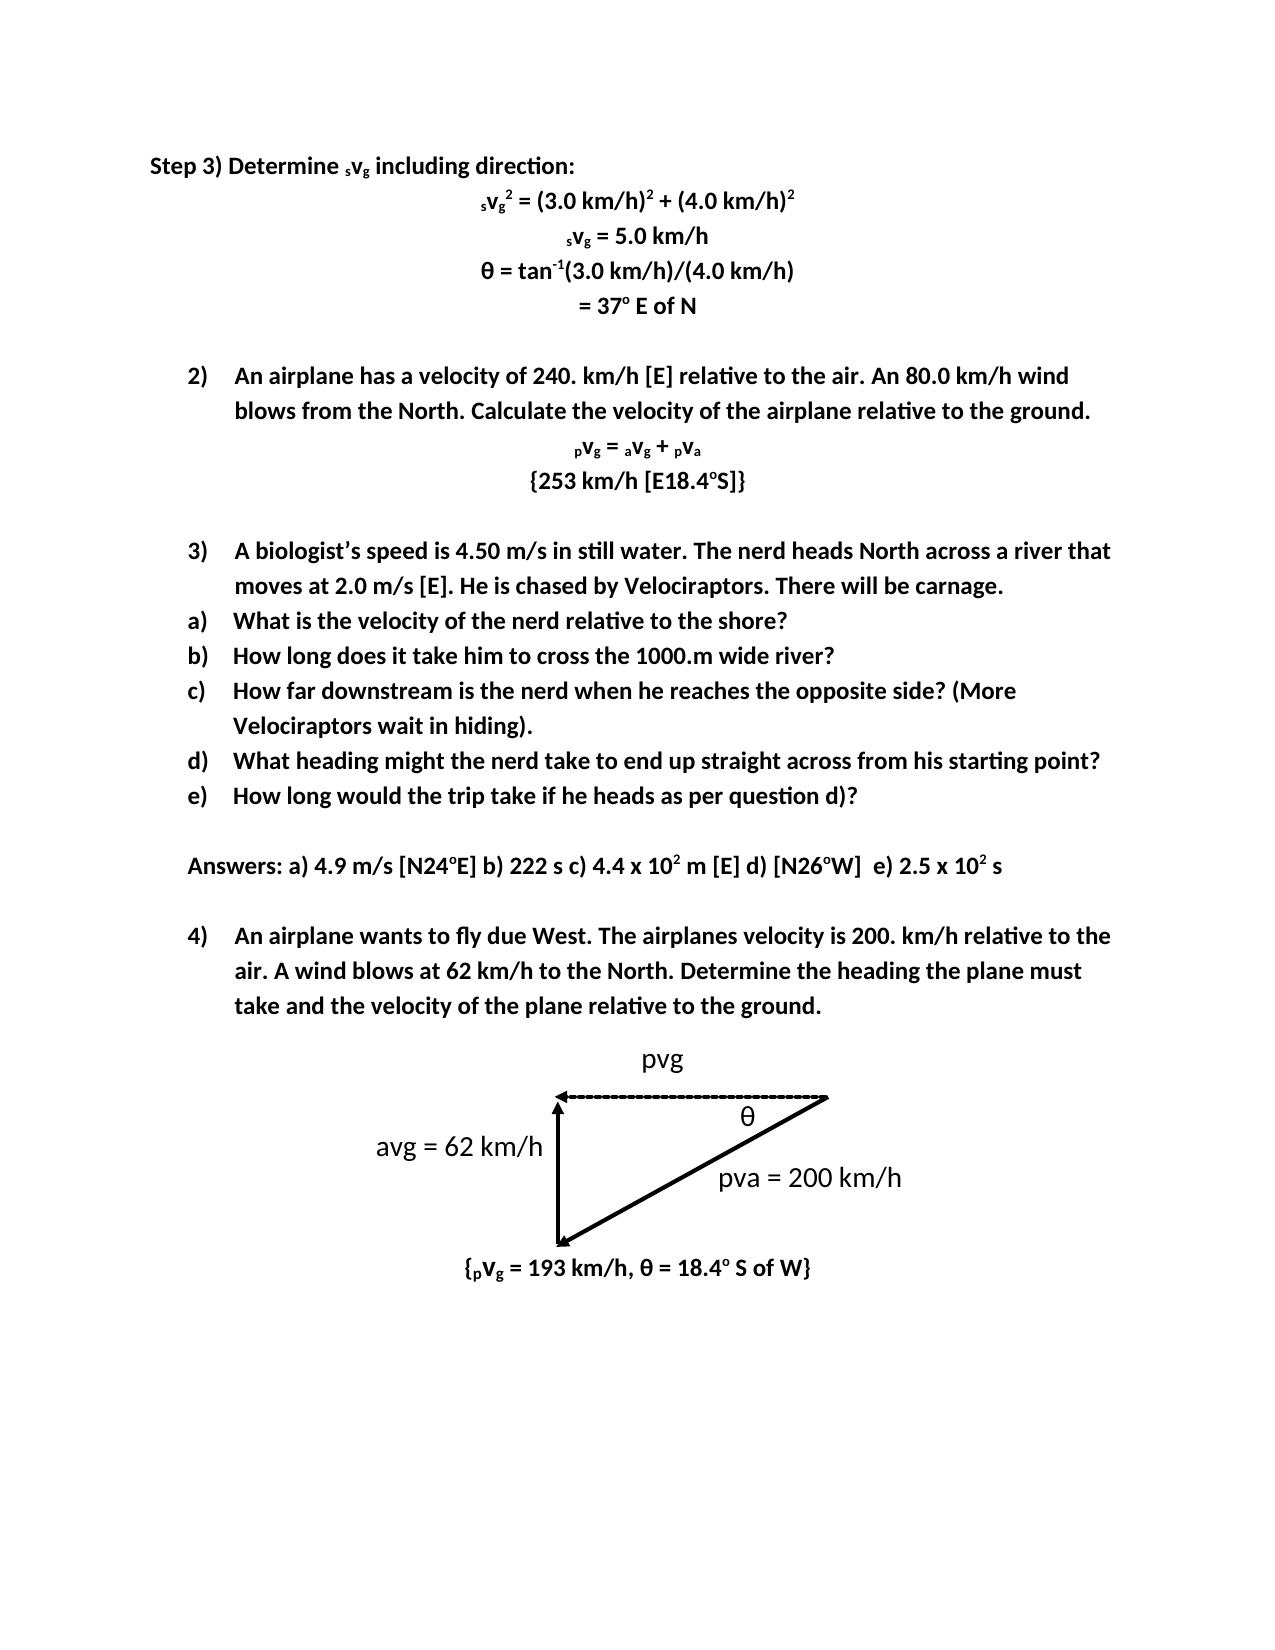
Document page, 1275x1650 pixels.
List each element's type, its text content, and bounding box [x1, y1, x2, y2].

text Step 3) Determine svg including direction: [150, 150, 1125, 181]
list What is the velocity of the nerd relative to the shore? [187, 605, 1125, 636]
list How long does it take him to cross the 1000.m wide river? [187, 640, 1125, 671]
list An airplane wants to fly due West. The airplanes velocity is 200. km/h relative to the air. A wind blows at 62 km/h to the North. Determine the heading the plane must take and the velocity of the plane relative to the ground. [187, 920, 1125, 1021]
text svg = 5.0 km/h [150, 220, 1125, 251]
list What heading might the nerd take to end up straight across from his starting point? [187, 745, 1125, 776]
text pvg = avg + pva [150, 430, 1125, 461]
text {pvg = 193 km/h, θ = 18.4o S of W} [150, 1248, 1125, 1284]
text {253 km/h [E18.4oS]} [150, 465, 1125, 496]
text = 37o E of N [150, 290, 1125, 321]
text θ = tan-1(3.0 km/h)/(4.0 km/h) [150, 255, 1125, 286]
list How long would the trip take if he heads as per question d)? [187, 780, 1125, 811]
list An airplane has a velocity of 240. km/h [E] relative to the air. An 80.0 km/h wind blows from the North. Calculate the velocity of the airplane relative to the ground. [187, 360, 1125, 426]
list A biologist’s speed is 4.50 m/s in still water. The nerd heads North across a river that moves at 2.0 m/s [E]. He is chased by Velociraptors. There will be carnage. [187, 535, 1125, 601]
text Answers: a) 4.9 m/s [N24oE] b) 222 s c) 4.4 x 102 m [E] d) [N26oW] e) 2.5 x 102 s [187, 850, 1125, 881]
text svg2 = (3.0 km/h)2 + (4.0 km/h)2 [150, 185, 1125, 216]
list How far downstream is the nerd when he reaches the opposite side? (More Velociraptors wait in hiding). [187, 675, 1125, 741]
